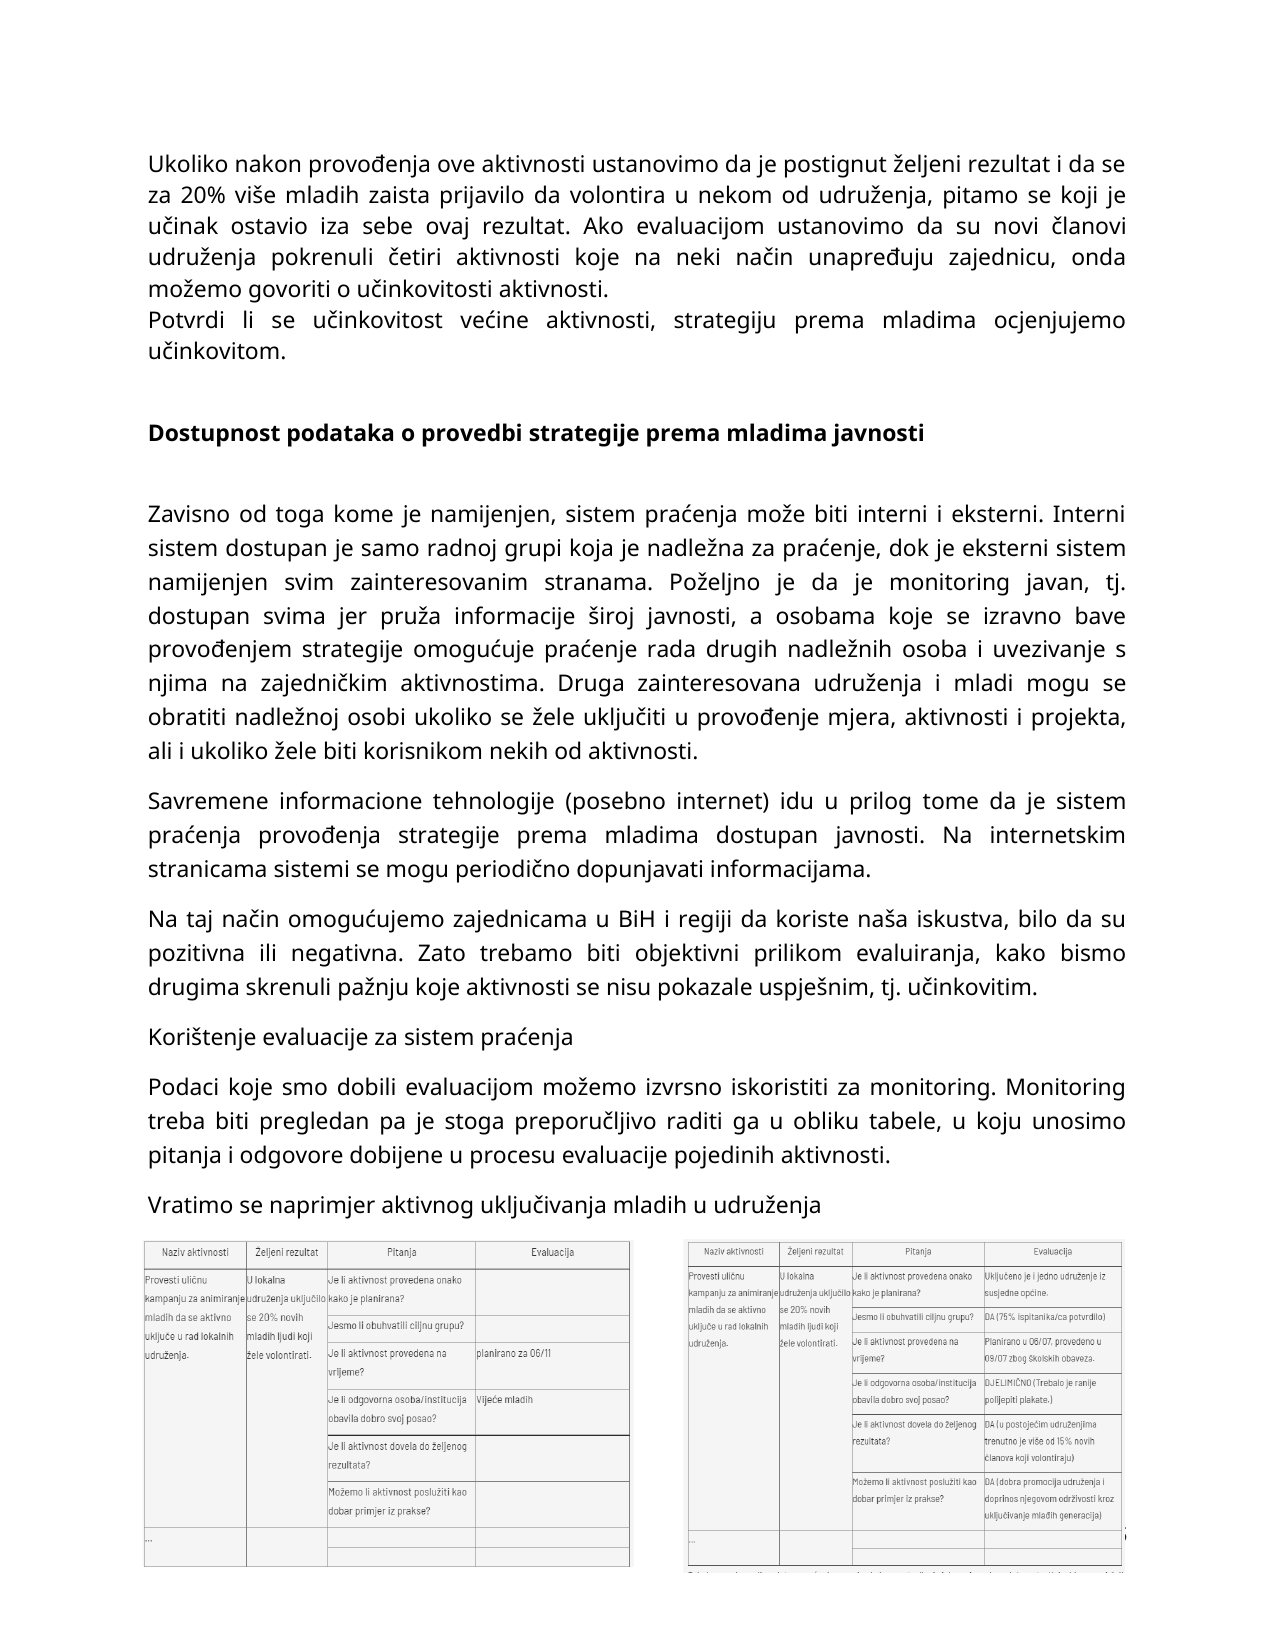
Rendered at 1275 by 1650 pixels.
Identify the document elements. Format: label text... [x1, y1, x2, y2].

text Zavisno od toga kome je namijenjen, sistem praćenja može biti interni i eksterni. Interni sistem dostupan je samo radnoj grupi koja je nadležna za praćenje, dok je eksterni sistem namijenjen svim zainteresovanim stranama. Poželjno je da je monitoring javan, tj. dostupan svima jer pruža informacije široj javnosti, a osobama koje se izravno bave provođenjem strategije omogućuje praćenje rada drugih nadležnih osoba i uvezivanje s njima na zajedničkim aktivnostima. Druga zainteresovana udruženja i mladi mogu se obratiti nadležnoj osobi ukoliko se žele uključiti u provođenje mjera, aktivnosti i projekta, ali i ukoliko žele biti korisnikom nekih od aktivnosti. [148, 498, 1127, 766]
picture [142, 1240, 634, 1567]
text Savremene informacione tehnologije (posebno internet) idu u prilog tome da je sistem praćenja provođenja strategije prema mladima dostupan javnosti. Na internetskim stranicama sistemi se mogu periodično dopunjavati informacijama. [148, 785, 1127, 884]
text Ukoliko nakon provođenja ove aktivnosti ustanovimo da je postignut željeni rezultat i da se za 20% više mladih zaista prijavilo da volontira u nekom od udruženja, pitamo se koji je učinak ostavio iza sebe ovaj rezultat. Ako evaluacijom ustanovimo da su novi članovi udruženja pokrenuli četiri aktivnosti koje na neki način unapređuju zajednicu, onda možemo govoriti o učinkovitosti aktivnosti. [148, 148, 1127, 304]
text Korištenje evaluacije za sistem praćenja [148, 1021, 1127, 1052]
text Na taj način omogućujemo zajednicama u BiH i regiji da koriste naša iskustva, bilo da su pozitivna ili negativna. Zato trebamo biti objektivni prilikom evaluiranja, kako bismo drugima skrenuli pažnju koje aktivnosti se nisu pokazale uspješnim, tj. učinkovitim. [148, 903, 1127, 1002]
text Podaci koje smo dobili evaluacijom možemo izvrsno iskoristiti za monitoring. Monitoring treba biti pregledan pa je stoga preporučljivo raditi ga u obliku tabele, u koju unosimo pitanja i odgovore dobijene u procesu evaluacije pojedinih aktivnosti. [148, 1071, 1127, 1170]
text Potvrdi li se učinkovitost većine aktivnosti, strategiju prema mladima ocjenjujemo učinkovitom. [148, 304, 1127, 366]
text Dostupnost podataka o provedbi strategije prema mladima javnosti [148, 417, 1127, 448]
text Vratimo se naprimjer aktivnog uključivanja mladih u udruženja [148, 1189, 1127, 1221]
picture [683, 1239, 1125, 1573]
